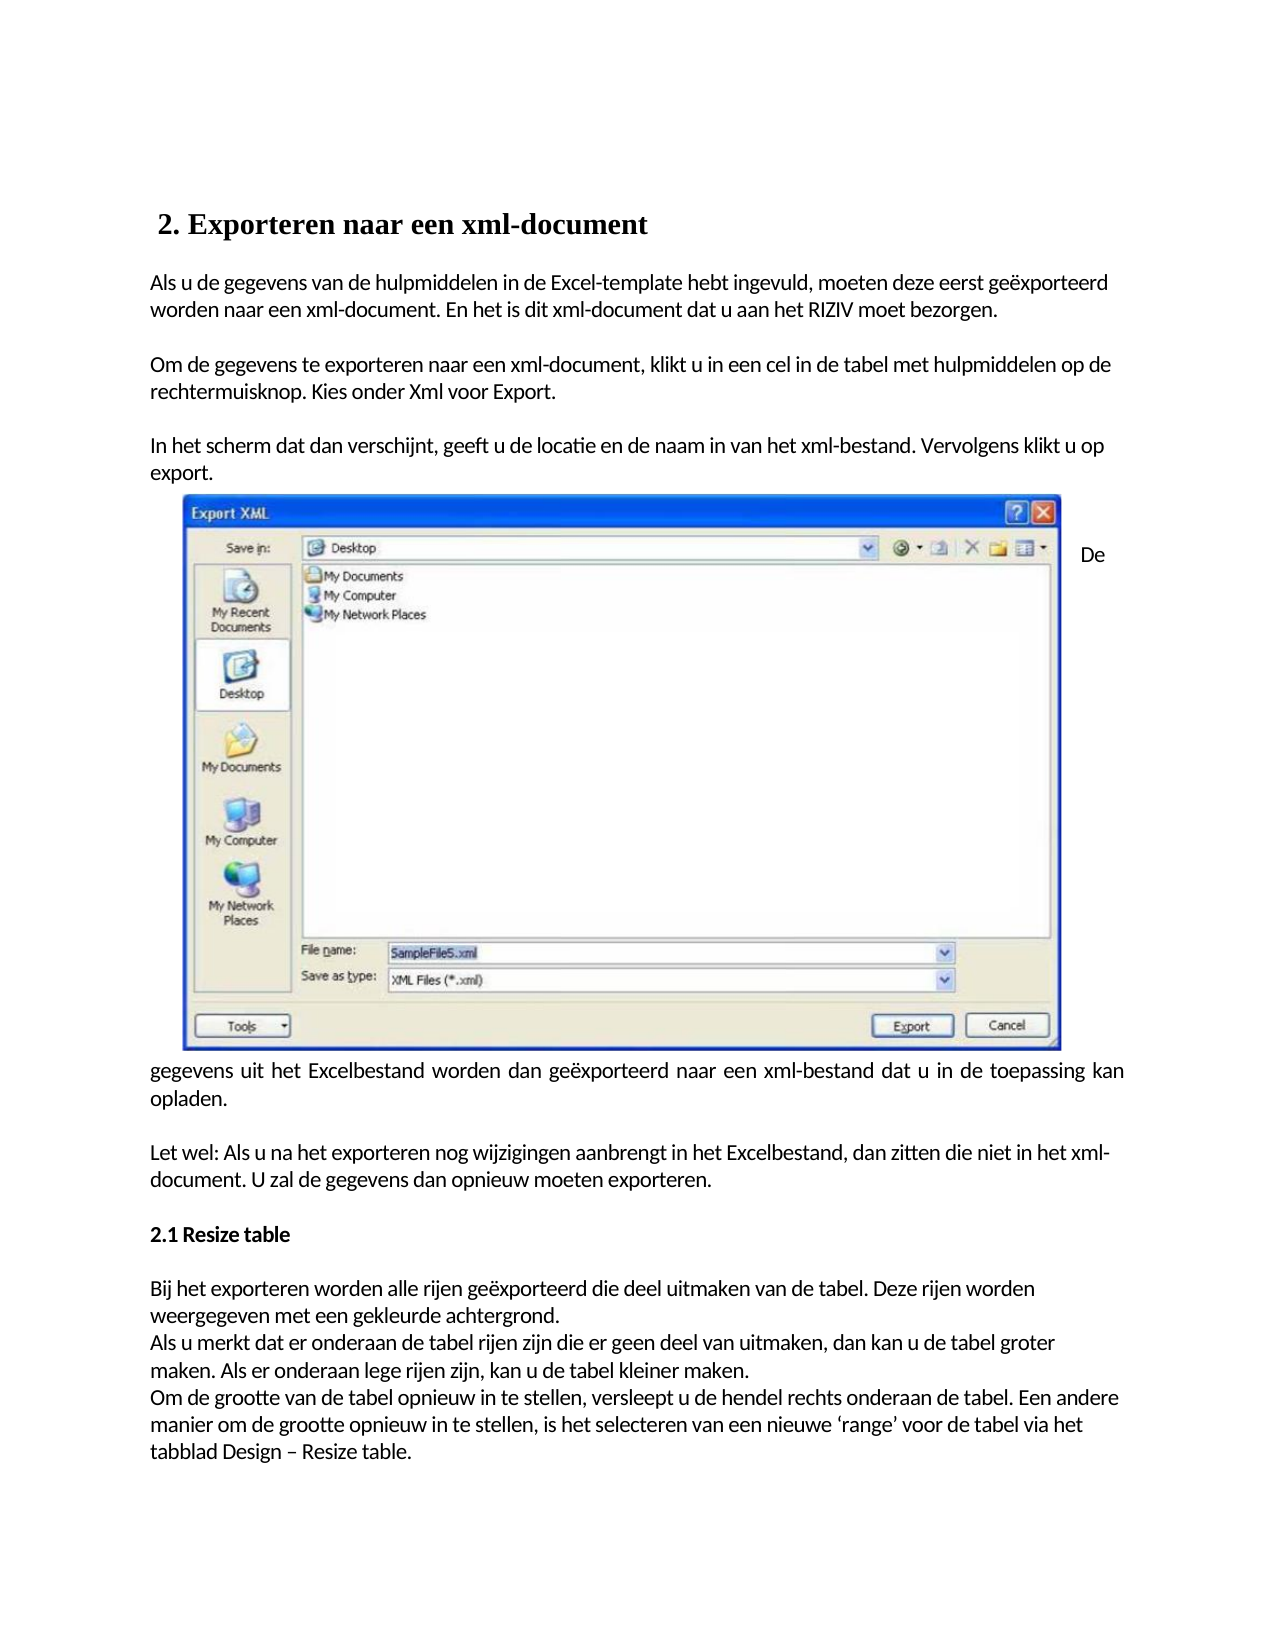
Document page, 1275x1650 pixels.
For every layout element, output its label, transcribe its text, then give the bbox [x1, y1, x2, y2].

text Om de grootte van de tabel opnieuw in te stellen, versleept u de hendel rechts onderaan de tabel. Een andere manier om de grootte opnieuw in te stellen, is het selecteren van een nieuwe ‘range’ voor de tabel via het tabblad Design – Resize table. [150, 1383, 1125, 1465]
text 2.1 Resize table [150, 1220, 1125, 1248]
text Als u merkt dat er onderaan de tabel rijen zijn die er geen deel van uitmaken, dan kan u de tabel groter maken. Als er onderaan lege rijen zijn, kan u de tabel kleiner maken. [150, 1329, 1125, 1383]
text Als u de gegevens van de hulpmiddelen in de Excel-template hebt ingevuld, moeten deze eerst geëxporteerd worden naar een xml-document. En het is dit xml-document dat u aan het RIZIV moet bezorgen. [150, 269, 1125, 323]
picture [180, 493, 1061, 1049]
text Let wel: Als u na het exporteren nog wijzigingen aanbrengt in het Excelbestand, dan zitten die niet in het xml-document. U zal de gegevens dan opnieuw moeten exporteren. [150, 1139, 1125, 1193]
text Bij het exporteren worden alle rijen geëxporteerd die deel uitmaken van de tabel. Deze rijen worden weergegeven met een gekleurde achtergrond. [150, 1275, 1125, 1329]
text Om de gegevens te exporteren naar een xml-document, klikt u in een cel in de tabel met hulpmiddelen op de rechtermuisknop. Kies onder Xml voor Export. [150, 350, 1125, 405]
text 2. Exporteren naar een xml-document [157, 207, 1125, 242]
text In het scherm dat dan verschijnt, geeft u de locatie en de naam in van het xml-bestand. Vervolgens klikt u op export. [150, 432, 1125, 486]
